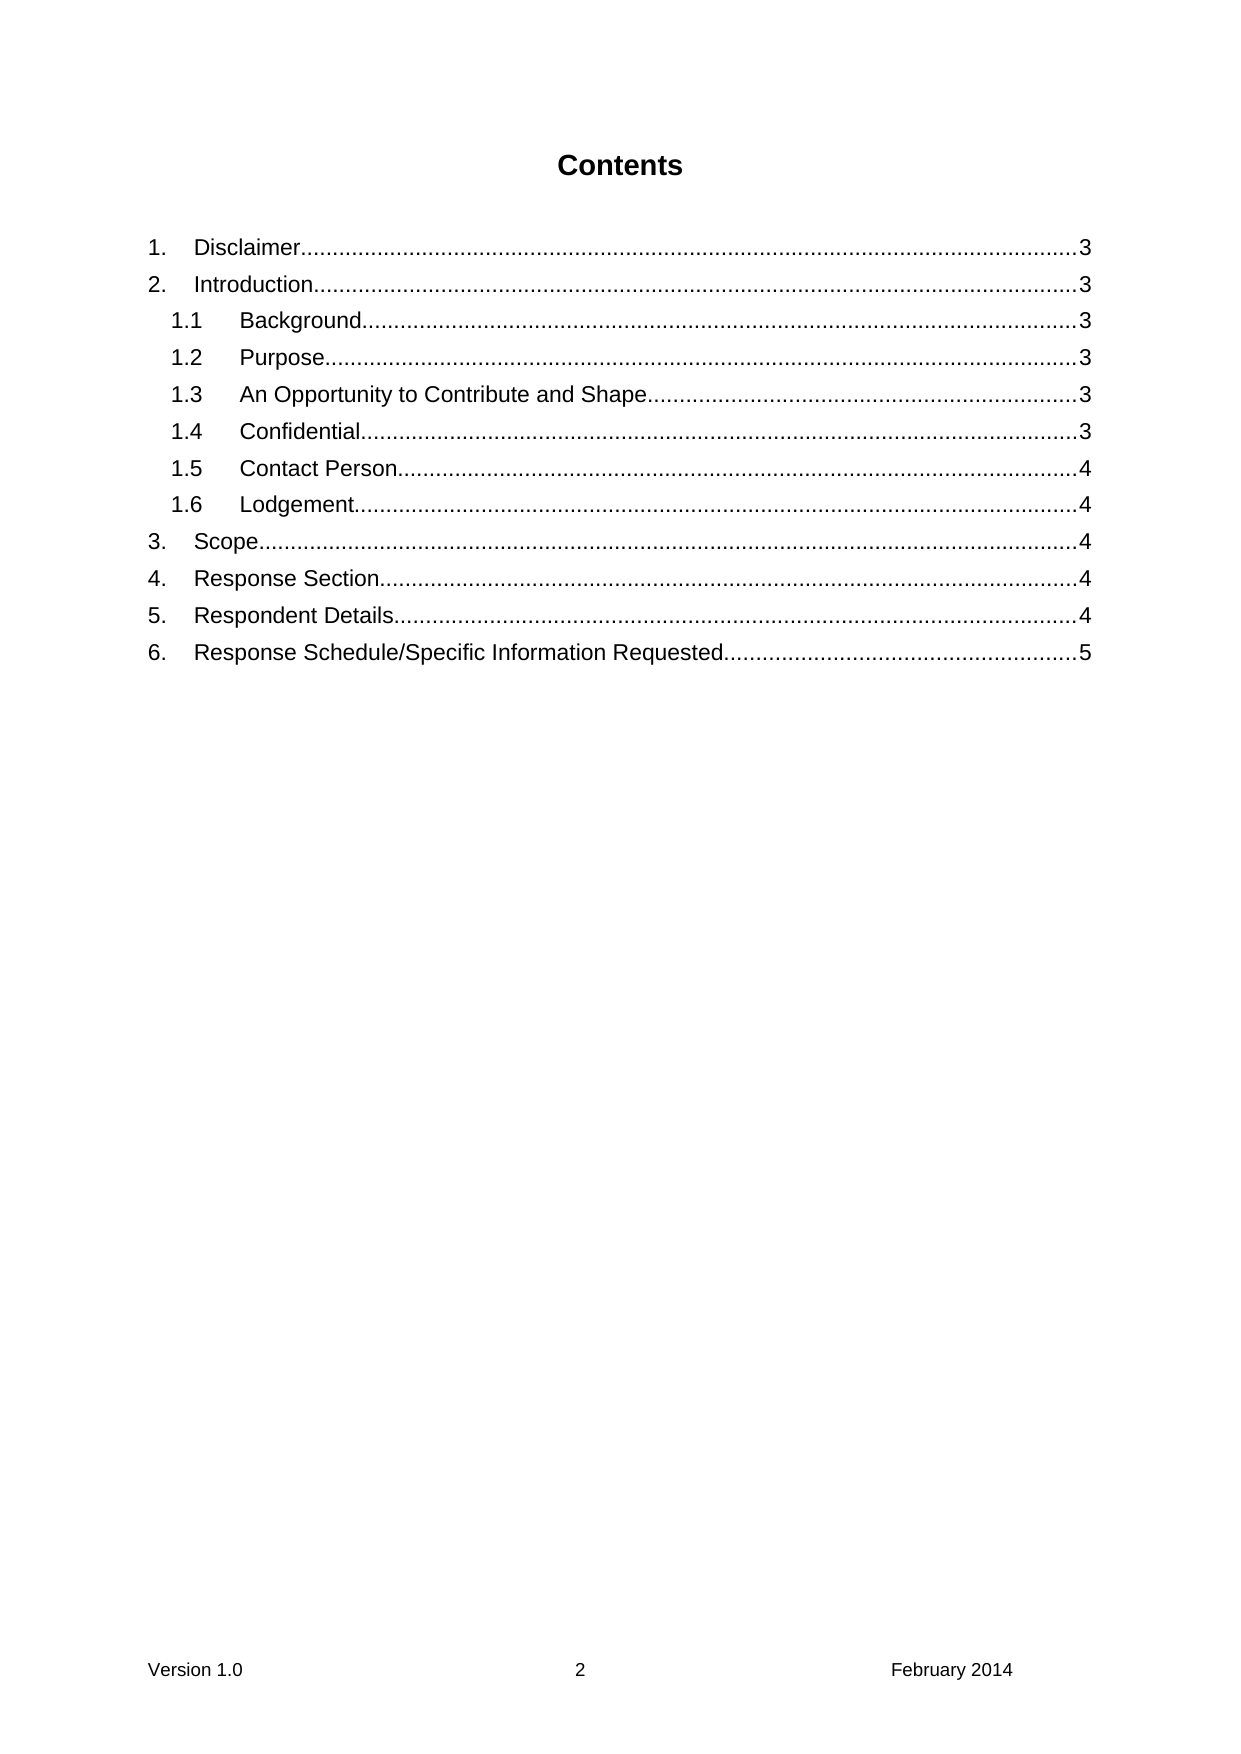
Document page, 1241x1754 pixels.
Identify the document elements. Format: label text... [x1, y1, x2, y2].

text 1.5 Contact Person 4 [171, 454, 1093, 481]
text 2. Introduction 3 [148, 271, 1093, 297]
text 5. Respondent Details 4 [148, 602, 1093, 628]
text 1.4 Confidential 3 [171, 418, 1093, 444]
text 1.3 An Opportunity to Contribute and Shape 3 [171, 381, 1093, 407]
text Contents [148, 148, 1093, 181]
text 6. Response Schedule/Specific Information Requested 5 [148, 638, 1093, 665]
text 1.1 Background 3 [171, 307, 1093, 334]
text 1.6 Lodgement 4 [171, 491, 1093, 518]
text 1.2 Purpose 3 [171, 344, 1093, 371]
text 3. Scope 4 [148, 528, 1093, 554]
text 1. Disclaimer 3 [148, 234, 1093, 260]
text 4. Response Section 4 [148, 565, 1093, 591]
